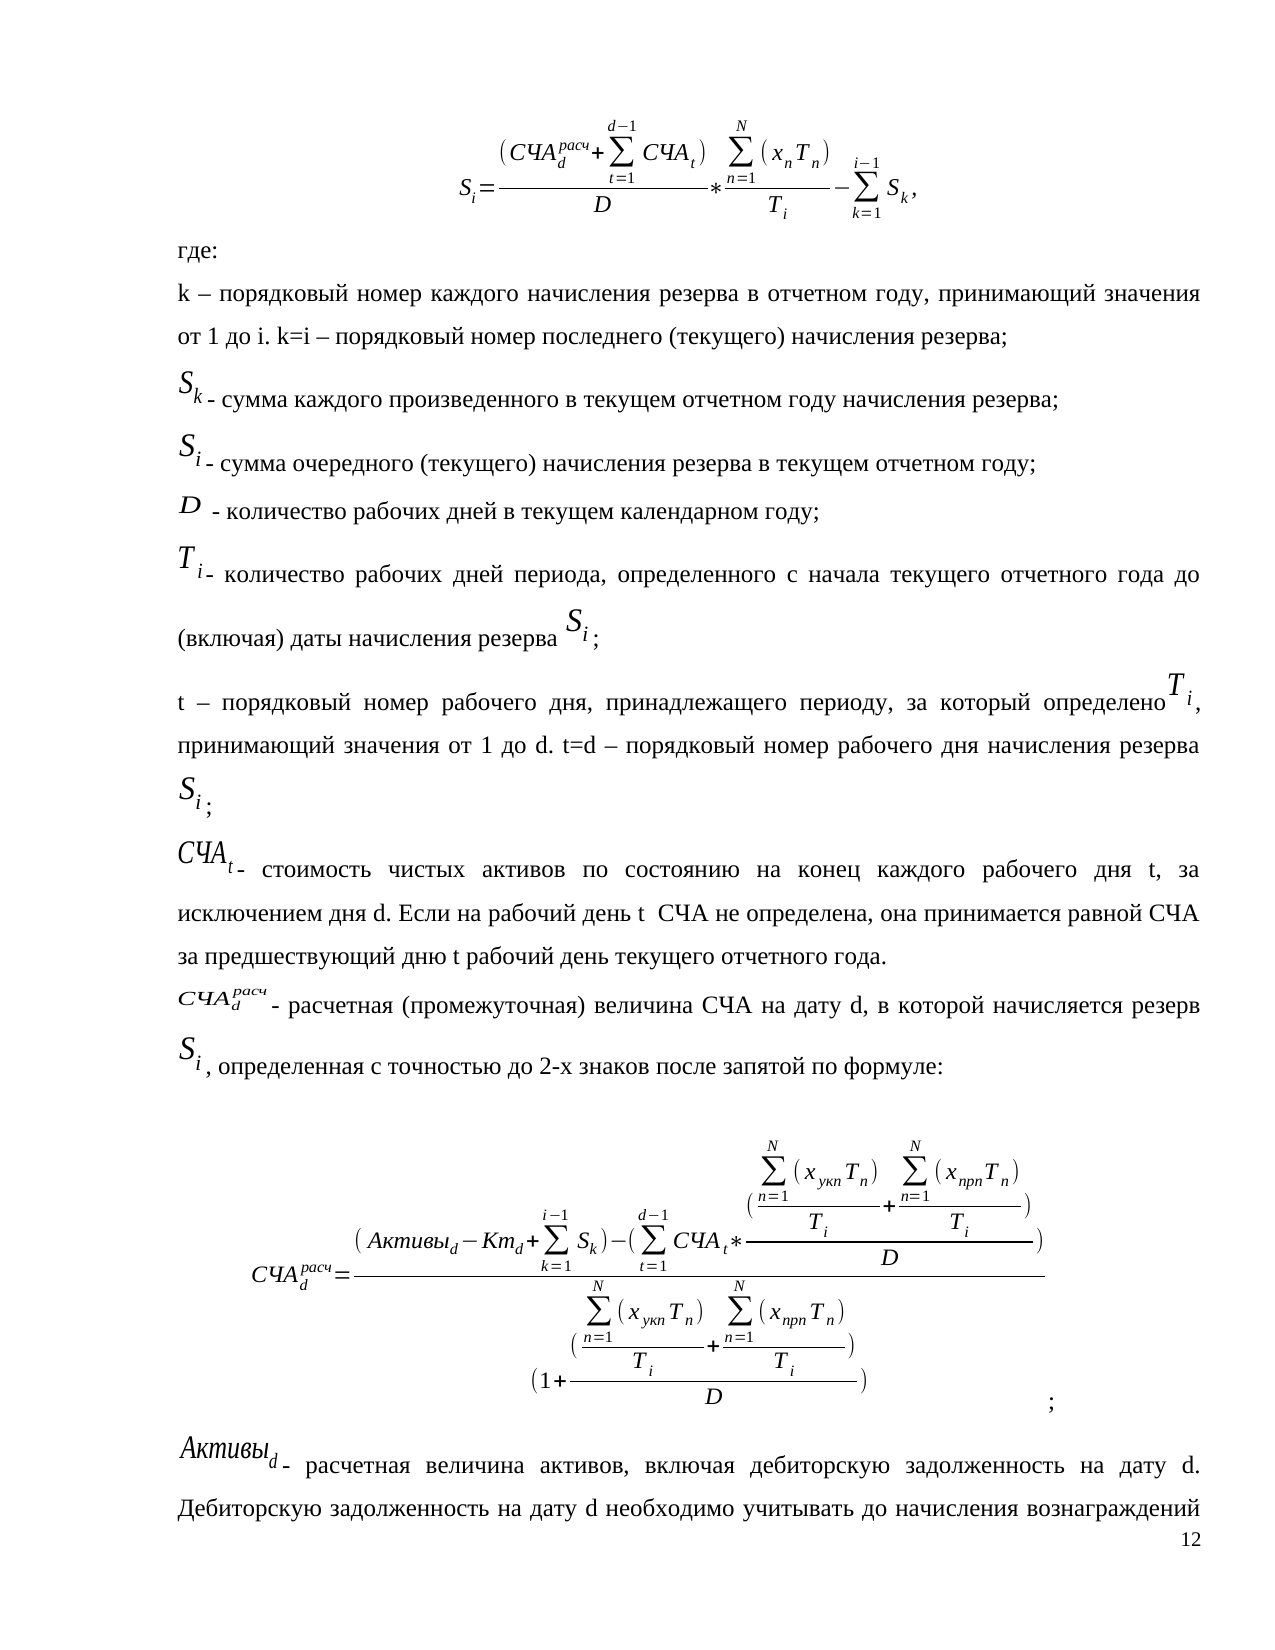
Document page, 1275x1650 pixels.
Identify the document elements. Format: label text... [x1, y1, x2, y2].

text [177, 1429, 1201, 1522]
text - сумма очередного (текущего) начисления резерва в текущем отчетном году; [177, 428, 1201, 477]
text - сумма каждого произведенного в текущем отчетном году начисления резерва; [177, 364, 1201, 413]
text - количество рабочих дней в текущем календарном году; [177, 491, 1201, 525]
text ; [177, 1138, 1201, 1415]
text k – порядковый номер каждого начисления резерва в отчетном году, принимающий значения от 1 до i. k=i – порядковый номер последнего (текущего) начисления резерва; [177, 278, 1201, 350]
text - количество рабочих дней периода, определенного с начала текущего отчетного года до (включая) даты начисления резерва ; [177, 539, 1201, 652]
text t – порядковый номер рабочего дня, принадлежащего периоду, за который определено, принимающий значения от 1 до d. t=d – порядковый номер рабочего дня начисления резерва ; [177, 666, 1201, 820]
text - расчетная (промежуточная) величина СЧА на дату d, в которой начисляется резерв , определенная с точностью до 2-х знаков после запятой по формуле: [177, 984, 1201, 1080]
text - стоимость чистых активов по состоянию на конец каждого рабочего дня t, за исключением дня d. Если на рабочий день t СЧА не определена, она принимается равной СЧА за предшествующий дню t рабочий день текущего отчетного года. [177, 834, 1201, 969]
text где: [177, 235, 1201, 263]
